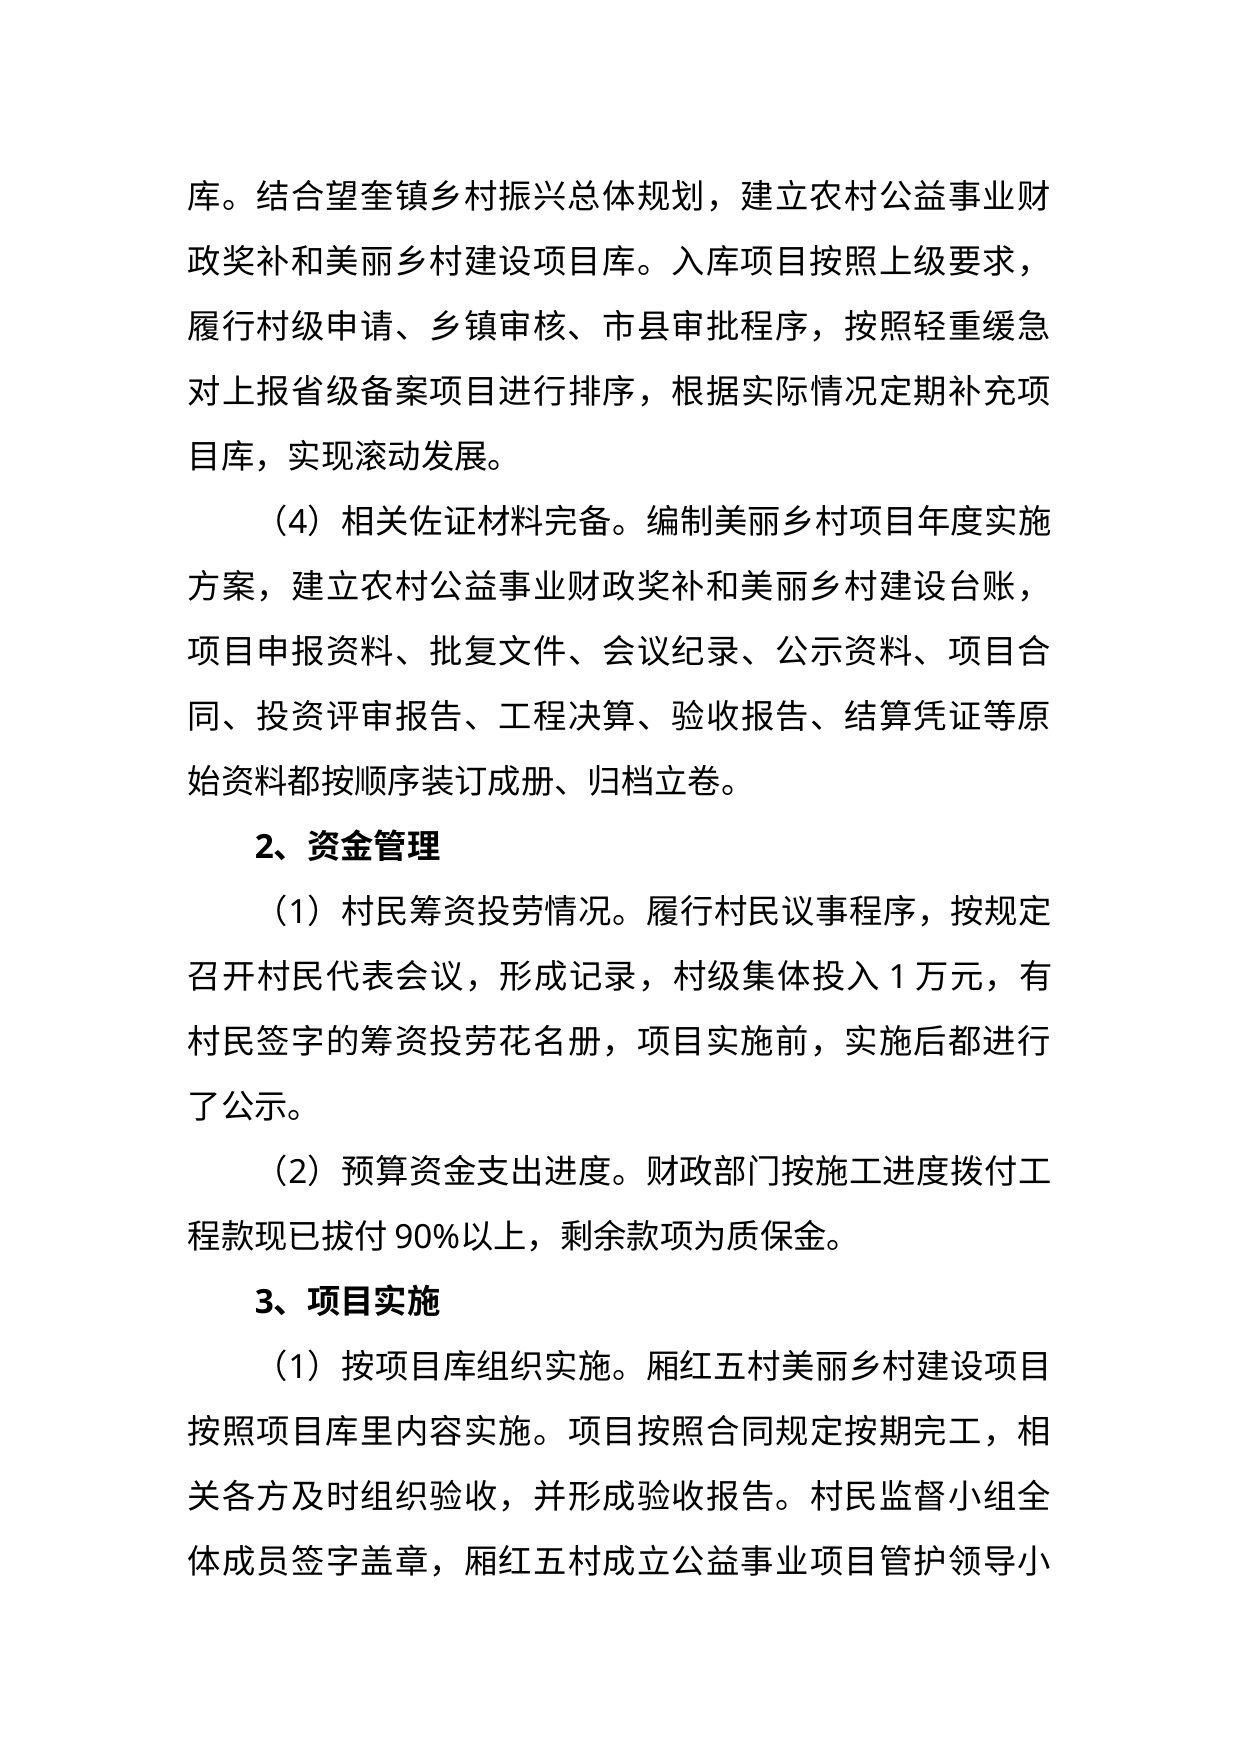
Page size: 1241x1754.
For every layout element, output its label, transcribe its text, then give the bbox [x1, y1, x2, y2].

text （4）相关佐证材料完备。编制美丽乡村项目年度实施方案，建立农村公益事业财政奖补和美丽乡村建设台账，项目申报资料、批复文件、会议纪录、公示资料、项目合同、投资评审报告、工程决算、验收报告、结算凭证等原始资料都按顺序装订成册、归档立卷。 [187, 487, 1053, 812]
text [187, 162, 1053, 487]
text 3、项目实施 [187, 1267, 1053, 1332]
text （2）预算资金支出进度。财政部门按施工进度拨付工程款现已拔付90%以上，剩余款项为质保金。 [187, 1137, 1053, 1267]
text （1）村民筹资投劳情况。履行村民议事程序，按规定召开村民代表会议，形成记录，村级集体投入1万元，有村民签字的筹资投劳花名册，项目实施前，实施后都进行了公示。 [187, 877, 1053, 1137]
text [187, 1332, 1053, 1592]
text 2、资金管理 [187, 812, 1053, 877]
